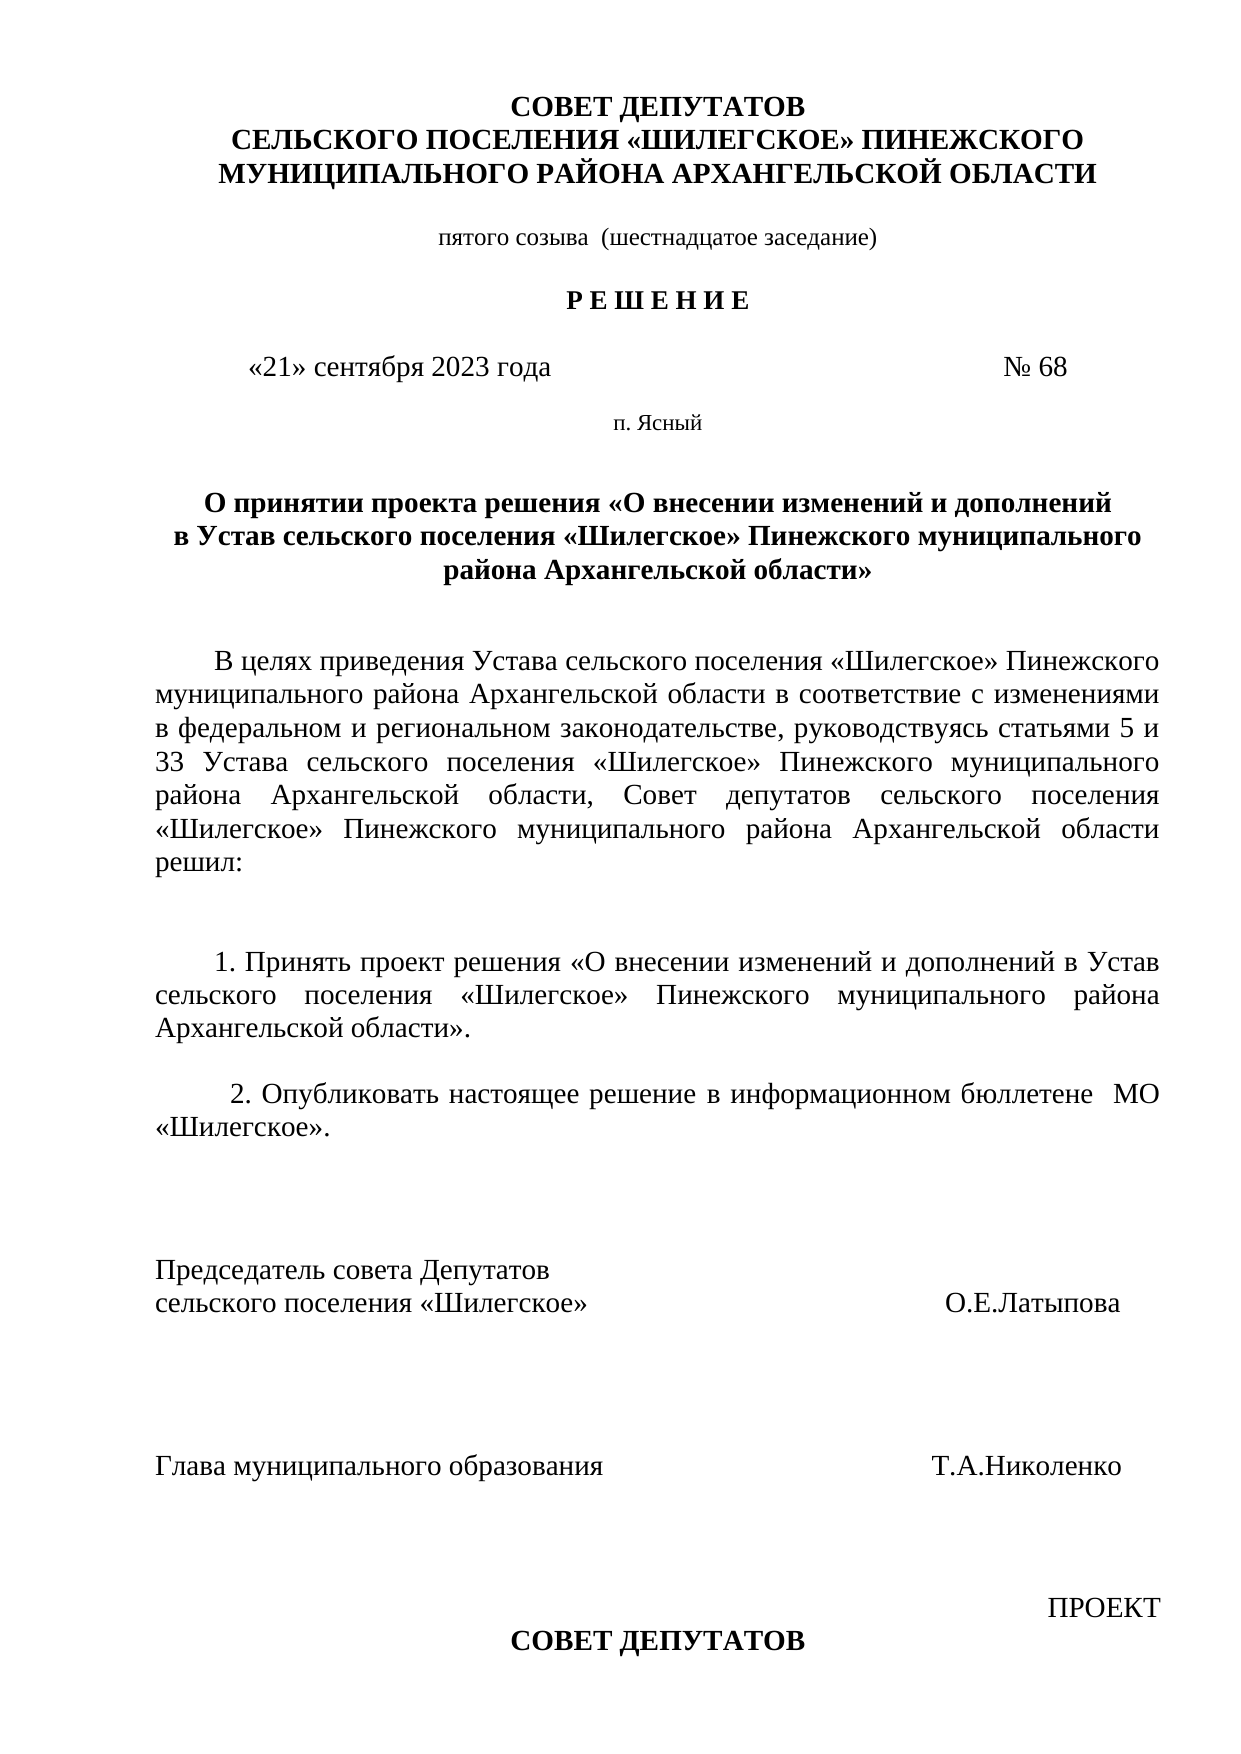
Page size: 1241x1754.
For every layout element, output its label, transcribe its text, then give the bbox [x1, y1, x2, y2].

text сельского поселения «Шилегское» О.Е.Латыпова [155, 1286, 1161, 1319]
text «21» сентября 2023 года № 68 [155, 349, 1161, 382]
text Глава муниципального образования Т.А.Николенко [155, 1448, 1161, 1482]
text СОВЕТ ДЕПУТАТОВ [155, 89, 1161, 122]
text О принятии проекта решения «О внесении изменений и дополнений [155, 485, 1161, 518]
text п. Ясный [155, 408, 1161, 435]
title пятого созыва (шестнадцатое заседание) [155, 222, 1161, 250]
text 1. Принять проект решения «О внесении изменений и дополнений в Устав сельского поселения «Шилегское» Пинежского муниципального района Архангельской области». [155, 945, 1161, 1044]
text Председатель совета Депутатов [155, 1252, 1161, 1286]
text ПРОЕКТ [155, 1590, 1161, 1623]
text СОВЕТ ДЕПУТАТОВ [155, 1623, 1161, 1657]
text 2. Опубликовать настоящее решение в информационном бюллетене МО «Шилегское». [155, 1077, 1161, 1143]
text в Устав сельского поселения «Шилегское» Пинежского муниципального [155, 518, 1161, 552]
title СЕЛЬСКОГО ПОСЕЛЕНИЯ «ШИЛЕГСКОЕ» ПИНЕЖСКОГО МУНИЦИПАЛЬНОГО РАЙОНА АРХАНГЕЛЬСКОЙ ОБЛАСТИ [155, 122, 1161, 189]
text В целях приведения Устава сельского поселения «Шилегское» Пинежского муниципального района Архангельской области в соответствие с изменениями в федеральном и региональном законодательстве, руководствуясь статьями 5 и 33 Устава сельского поселения «Шилегское» Пинежского муниципального района Архангельской области, Совет депутатов сельского поселения «Шилегское» Пинежского муниципального района Архангельской области решил: [155, 643, 1161, 878]
text Р Е Ш Е Н И Е [155, 284, 1161, 315]
text района Архангельской области» [155, 552, 1161, 586]
